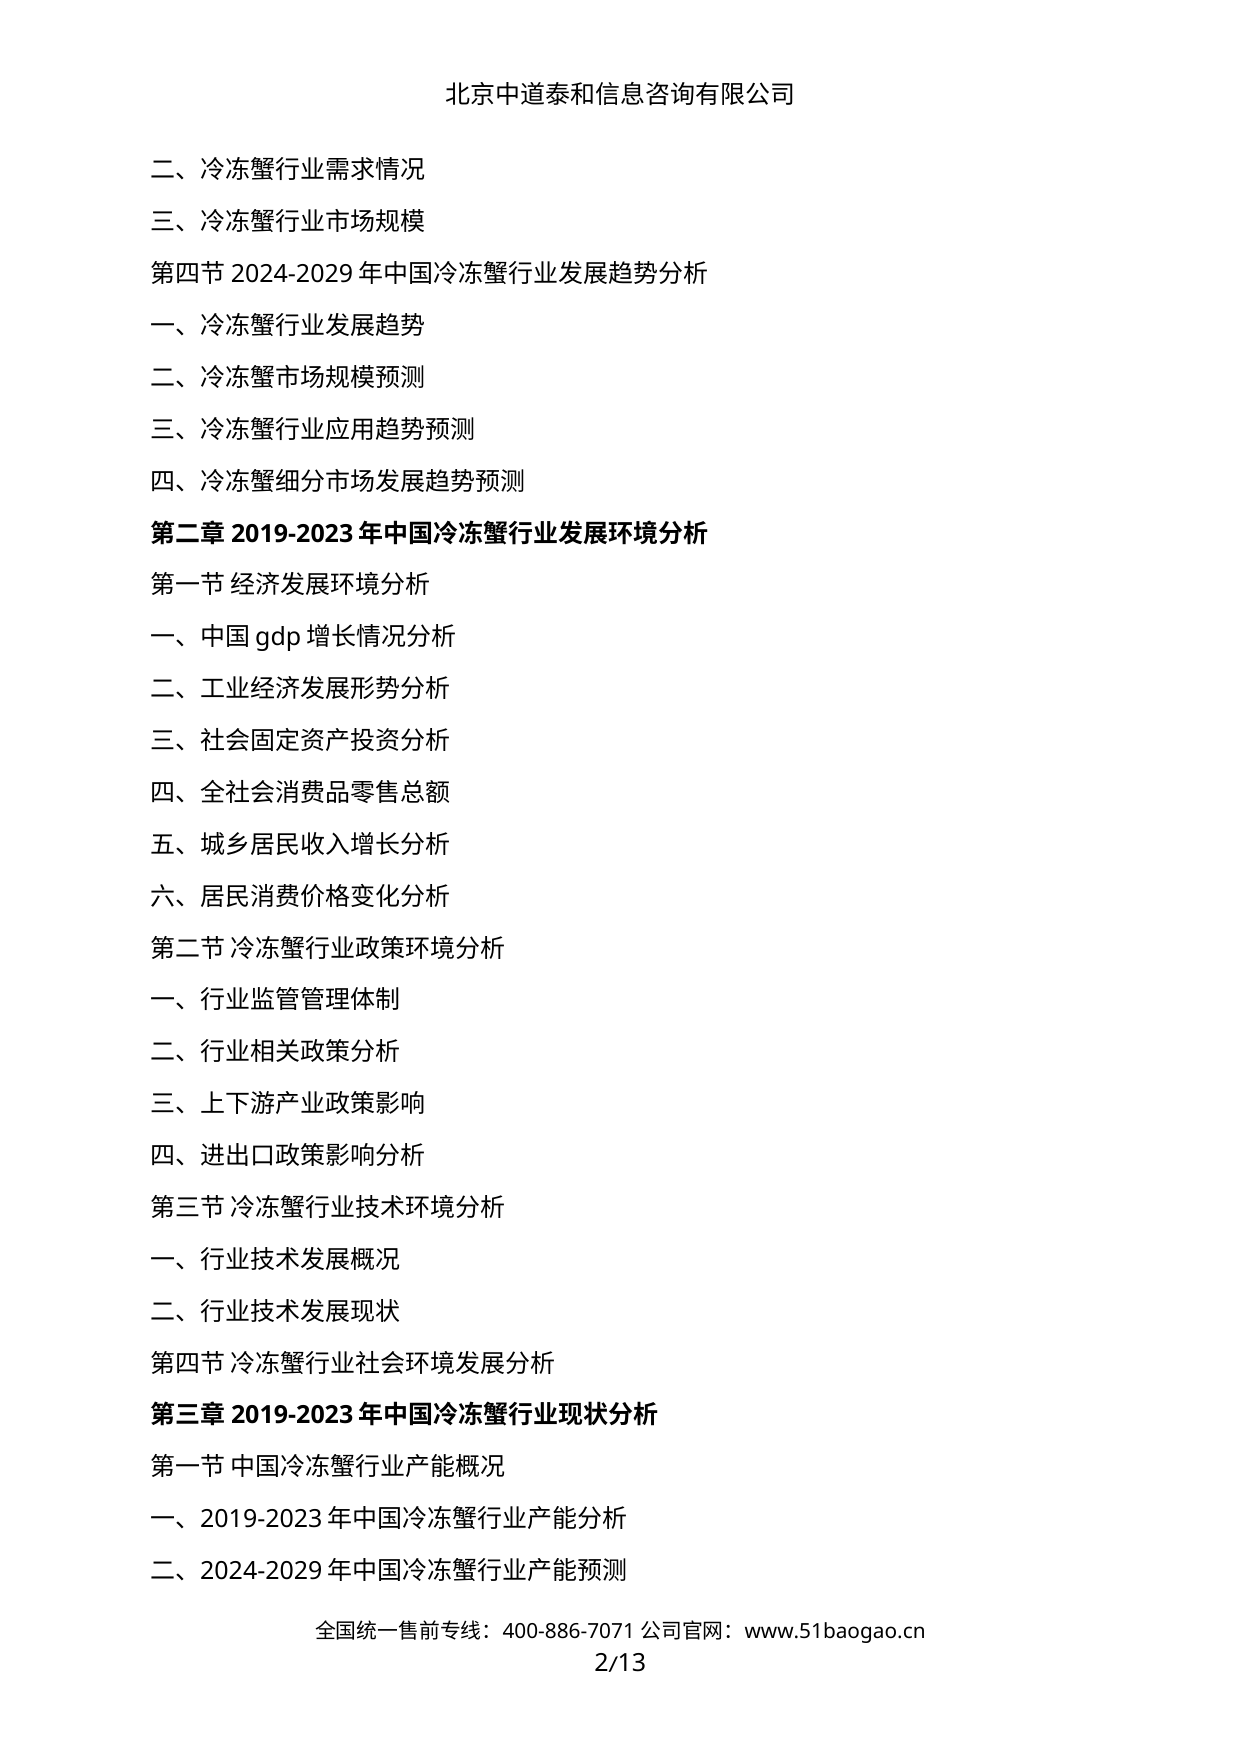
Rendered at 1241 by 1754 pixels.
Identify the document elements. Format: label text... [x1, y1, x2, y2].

text 二、冷冻蟹市场规模预测 [150, 357, 1090, 394]
text 六、居民消费价格变化分析 [150, 876, 1090, 912]
text 二、工业经济发展形势分析 [150, 669, 1090, 705]
text 第三节 冷冻蟹行业技术环境分析 [150, 1187, 1090, 1224]
text 第二章 2019-2023年中国冷冻蟹行业发展环境分析 [150, 513, 1090, 549]
text 第二节 冷冻蟹行业政策环境分析 [150, 928, 1090, 964]
text 一、行业技术发展概况 [150, 1239, 1090, 1276]
text 第三章 2019-2023年中国冷冻蟹行业现状分析 [150, 1395, 1090, 1431]
text 三、冷冻蟹行业市场规模 [150, 202, 1090, 238]
text 四、全社会消费品零售总额 [150, 772, 1090, 809]
text 第一节 经济发展环境分析 [150, 565, 1090, 601]
text 一、行业监管管理体制 [150, 980, 1090, 1016]
text 四、冷冻蟹细分市场发展趋势预测 [150, 461, 1090, 497]
text 二、2024-2029年中国冷冻蟹行业产能预测 [150, 1551, 1090, 1587]
text 第一节 中国冷冻蟹行业产能概况 [150, 1447, 1090, 1483]
text 三、冷冻蟹行业应用趋势预测 [150, 409, 1090, 446]
text 一、冷冻蟹行业发展趋势 [150, 306, 1090, 342]
text 四、进出口政策影响分析 [150, 1136, 1090, 1172]
text 第四节 冷冻蟹行业社会环境发展分析 [150, 1343, 1090, 1379]
text 一、2019-2023年中国冷冻蟹行业产能分析 [150, 1499, 1090, 1535]
text 三、上下游产业政策影响 [150, 1084, 1090, 1120]
text 五、城乡居民收入增长分析 [150, 824, 1090, 861]
text 二、冷冻蟹行业需求情况 [150, 150, 1090, 186]
text 第四节 2024-2029年中国冷冻蟹行业发展趋势分析 [150, 254, 1090, 290]
text 三、社会固定资产投资分析 [150, 721, 1090, 757]
text 一、中国gdp增长情况分析 [150, 617, 1090, 653]
text 二、行业相关政策分析 [150, 1032, 1090, 1068]
text 二、行业技术发展现状 [150, 1291, 1090, 1327]
